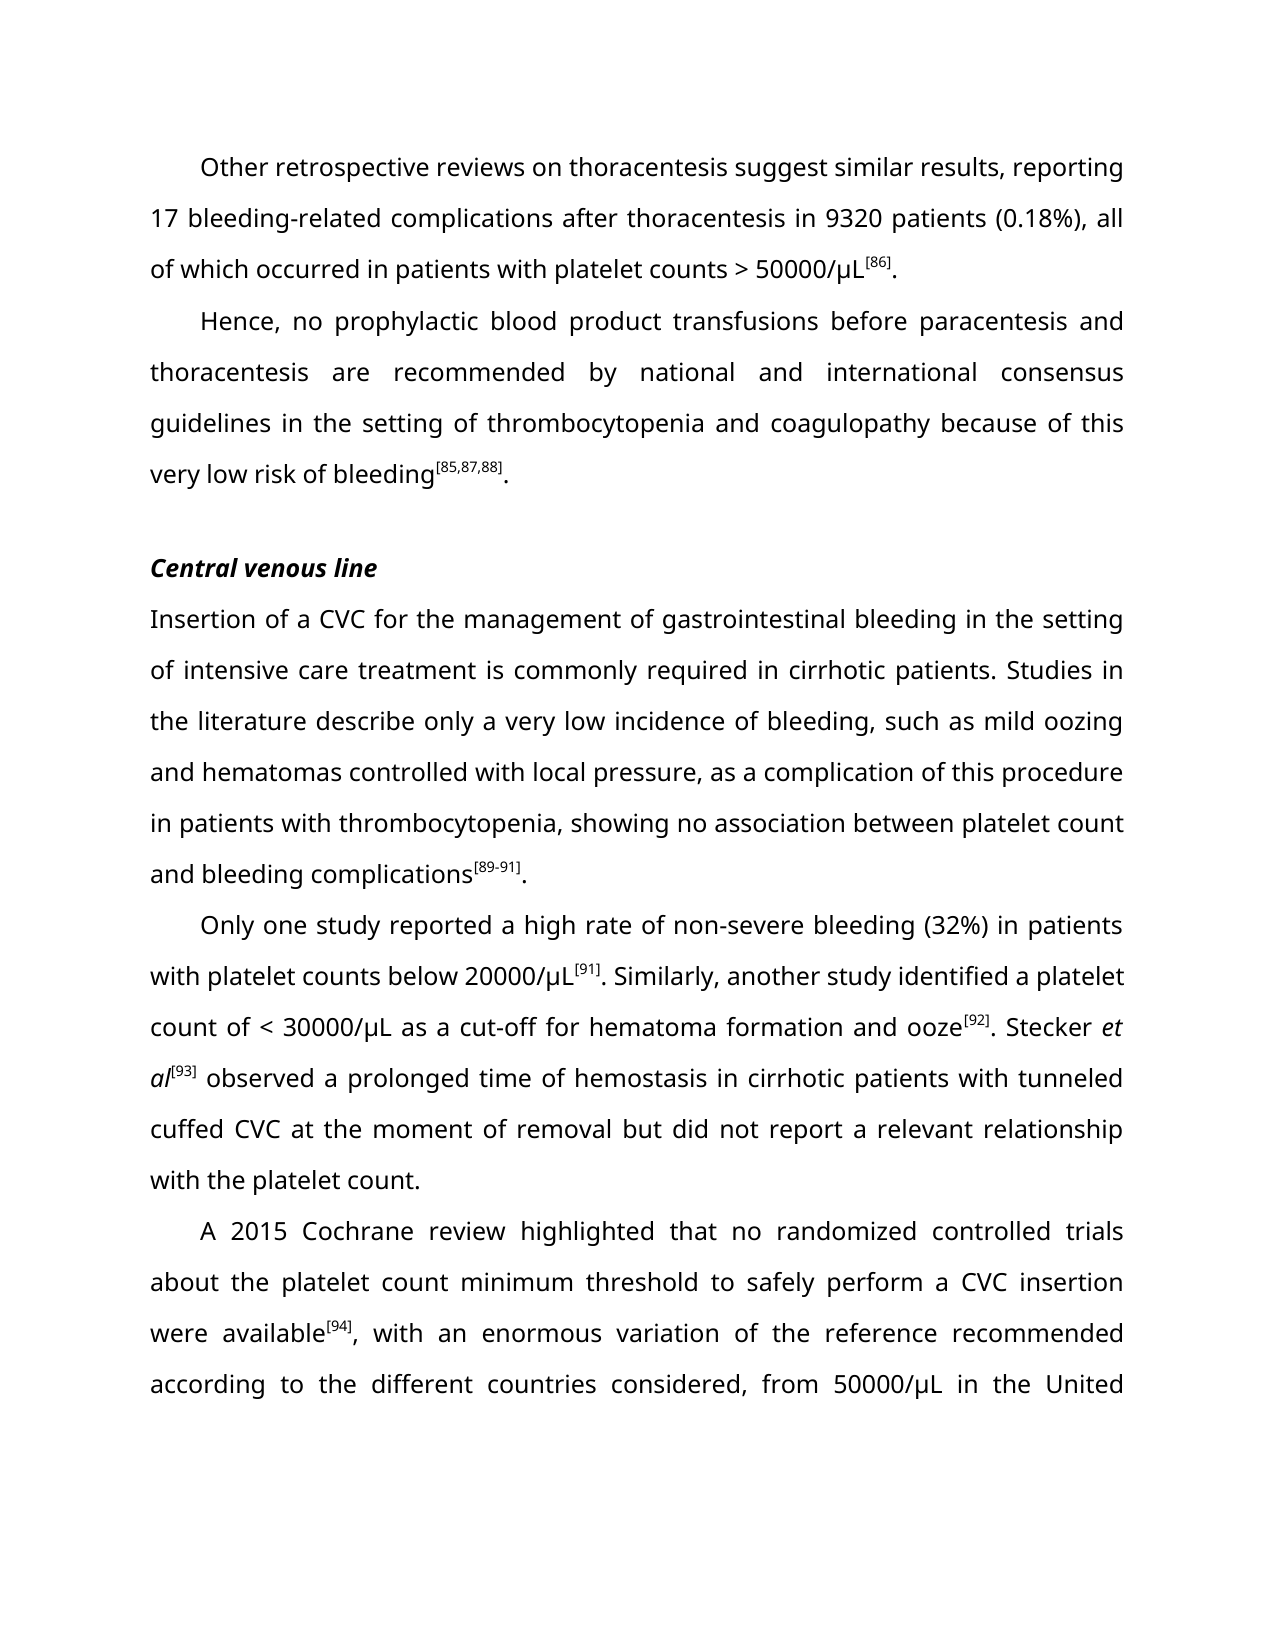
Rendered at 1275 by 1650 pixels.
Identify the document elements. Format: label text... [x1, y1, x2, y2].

text Central venous line [150, 550, 1125, 584]
text Other retrospective reviews on thoracentesis suggest similar results, reporting 17 bleeding-related complications after thoracentesis in 9320 patients (0.18%), all of which occurred in patients with platelet counts > 50000/μL[86]. [150, 150, 1125, 286]
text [150, 1214, 1125, 1401]
text Only one study reported a high rate of non-severe bleeding (32%) in patients with platelet counts below 20000/μL[91]. Similarly, another study identified a platelet count of < 30000/μL as a cut-off for hematoma formation and ooze[92]. Stecker et al[93] observed a prolonged time of hemostasis in cirrhotic patients with tunneled cuffed CVC at the moment of removal but did not report a relevant relationship with the platelet count. [150, 908, 1125, 1197]
text Insertion of a CVC for the management of gastrointestinal bleeding in the setting of intensive care treatment is commonly required in cirrhotic patients. Studies in the literature describe only a very low incidence of bleeding, such as mild oozing and hematomas controlled with local pressure, as a complication of this procedure in patients with thrombocytopenia, showing no association between platelet count and bleeding complications[89-91]. [150, 601, 1125, 891]
text Hence, no prophylactic blood product transfusions before paracentesis and thoracentesis are recommended by national and international consensus guidelines in the setting of thrombocytopenia and coagulopathy because of this very low risk of bleeding[85,87,88]. [150, 303, 1125, 490]
